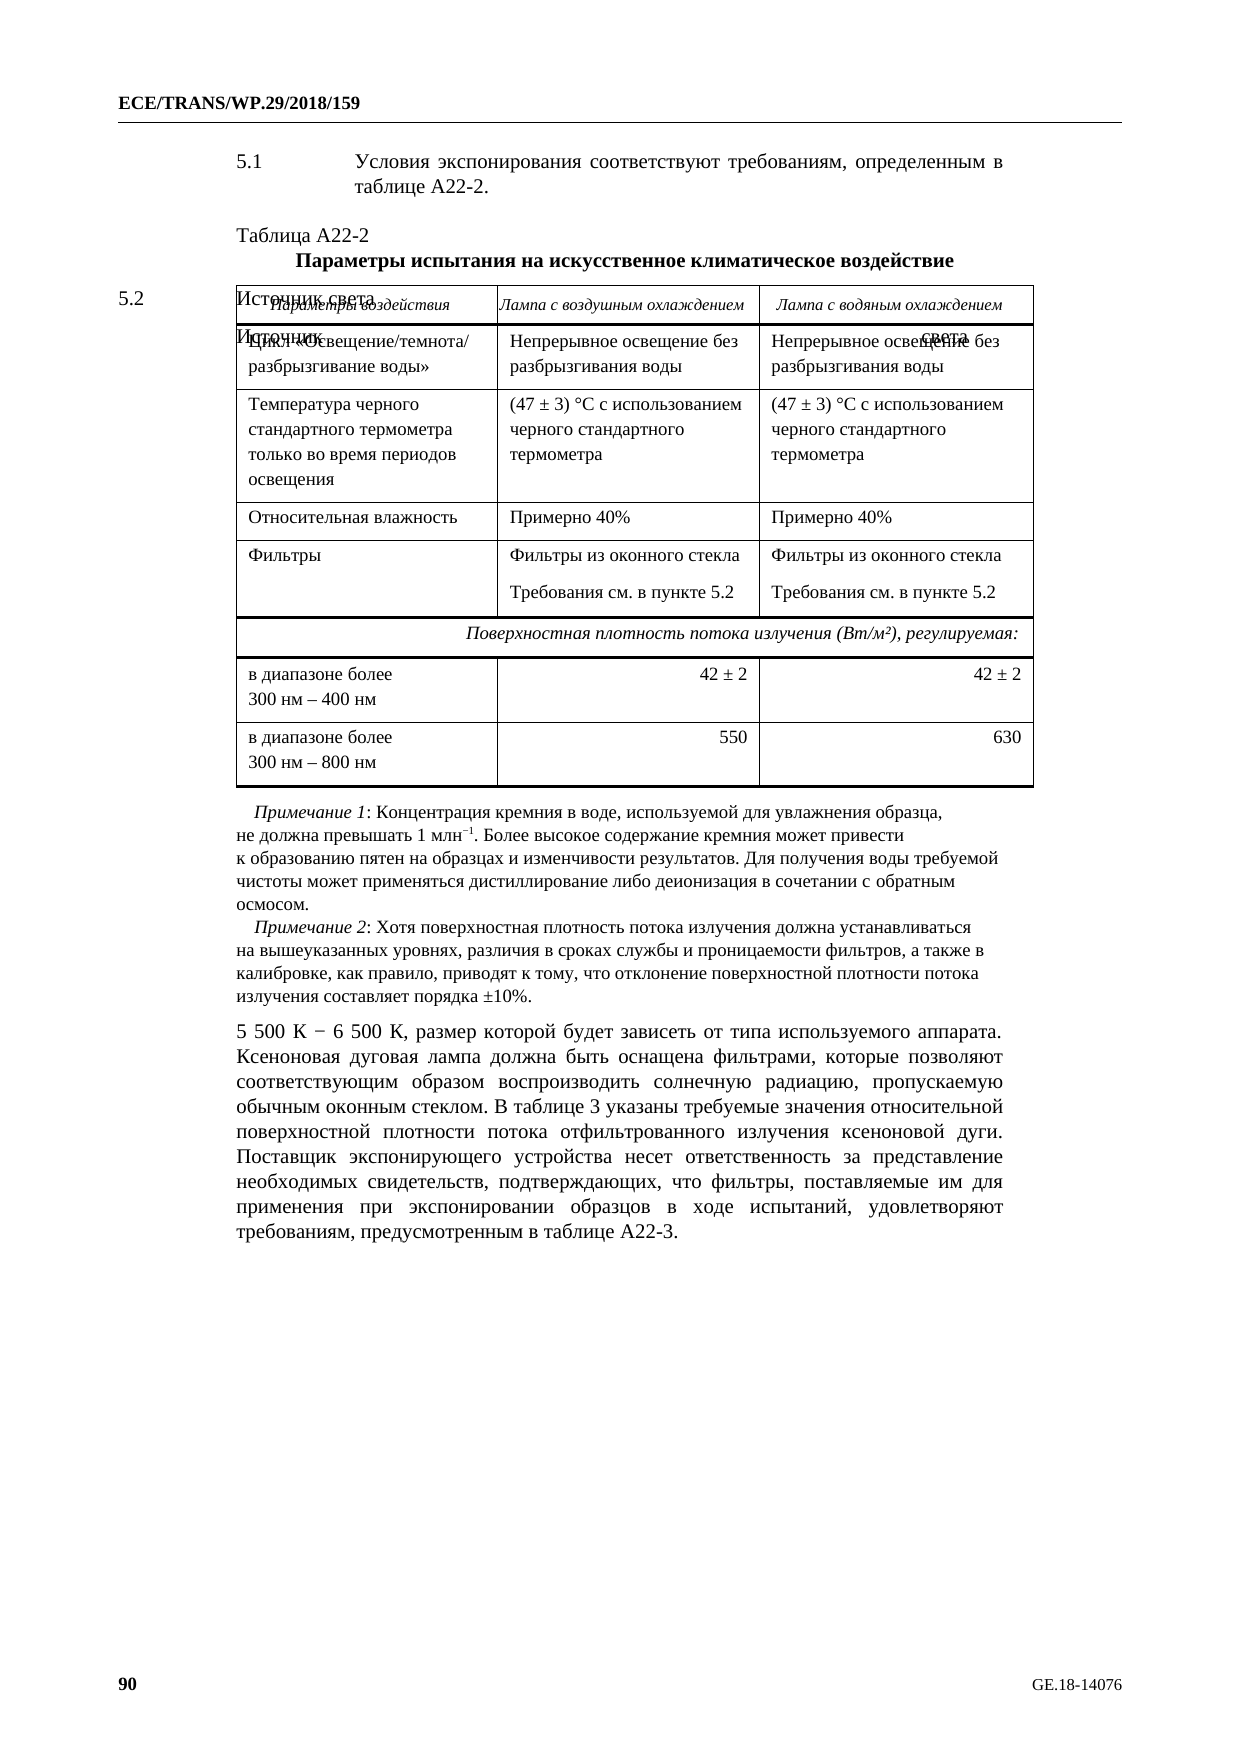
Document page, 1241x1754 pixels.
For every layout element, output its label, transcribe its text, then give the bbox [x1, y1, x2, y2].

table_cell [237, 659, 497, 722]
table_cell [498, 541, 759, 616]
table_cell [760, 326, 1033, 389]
text 5.1 Условия экспонирования соответствуют требованиям, определенным в таблице A22-2. [236, 148, 1004, 198]
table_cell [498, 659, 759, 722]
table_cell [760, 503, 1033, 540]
text Таблица A22-2 Параметры испытания на искусственное климатическое воздействие [118, 223, 1004, 273]
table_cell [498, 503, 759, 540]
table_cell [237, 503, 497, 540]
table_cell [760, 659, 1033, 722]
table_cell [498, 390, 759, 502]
text Источник света состоит из ксеноновой дуговой лампы с коррелированной цветовой температурой 5 500 К − 6 500 К, размер которой будет зависеть от типа используемого аппарата. Ксеноновая дуговая лампа должна быть оснащена фильтрами, которые позволяют соответствующим образом воспроизводить солнечную радиацию, пропускаемую обычным оконным стеклом. В таблице 3 указаны требуемые значения относительной поверхностной плотности потока отфильтрованного излучения ксеноновой дуги. Поставщик экспонирующего устройства несет ответственность за представление необходимых свидетельств, подтверждающих, что фильтры, поставляемые им для применения при экспонировании образцов в ходе испытаний, удовлетворяют требованиям, предусмотренным в таблице A22-3. [118, 323, 1004, 1243]
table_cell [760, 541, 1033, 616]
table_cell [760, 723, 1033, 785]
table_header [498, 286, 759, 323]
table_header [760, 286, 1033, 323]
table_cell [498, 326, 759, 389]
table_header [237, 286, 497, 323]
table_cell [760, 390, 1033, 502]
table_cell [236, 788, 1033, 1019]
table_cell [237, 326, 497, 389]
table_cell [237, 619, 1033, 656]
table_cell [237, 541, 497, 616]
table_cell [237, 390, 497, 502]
text 5.2 Источник света [118, 285, 236, 310]
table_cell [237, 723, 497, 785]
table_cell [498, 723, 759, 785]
